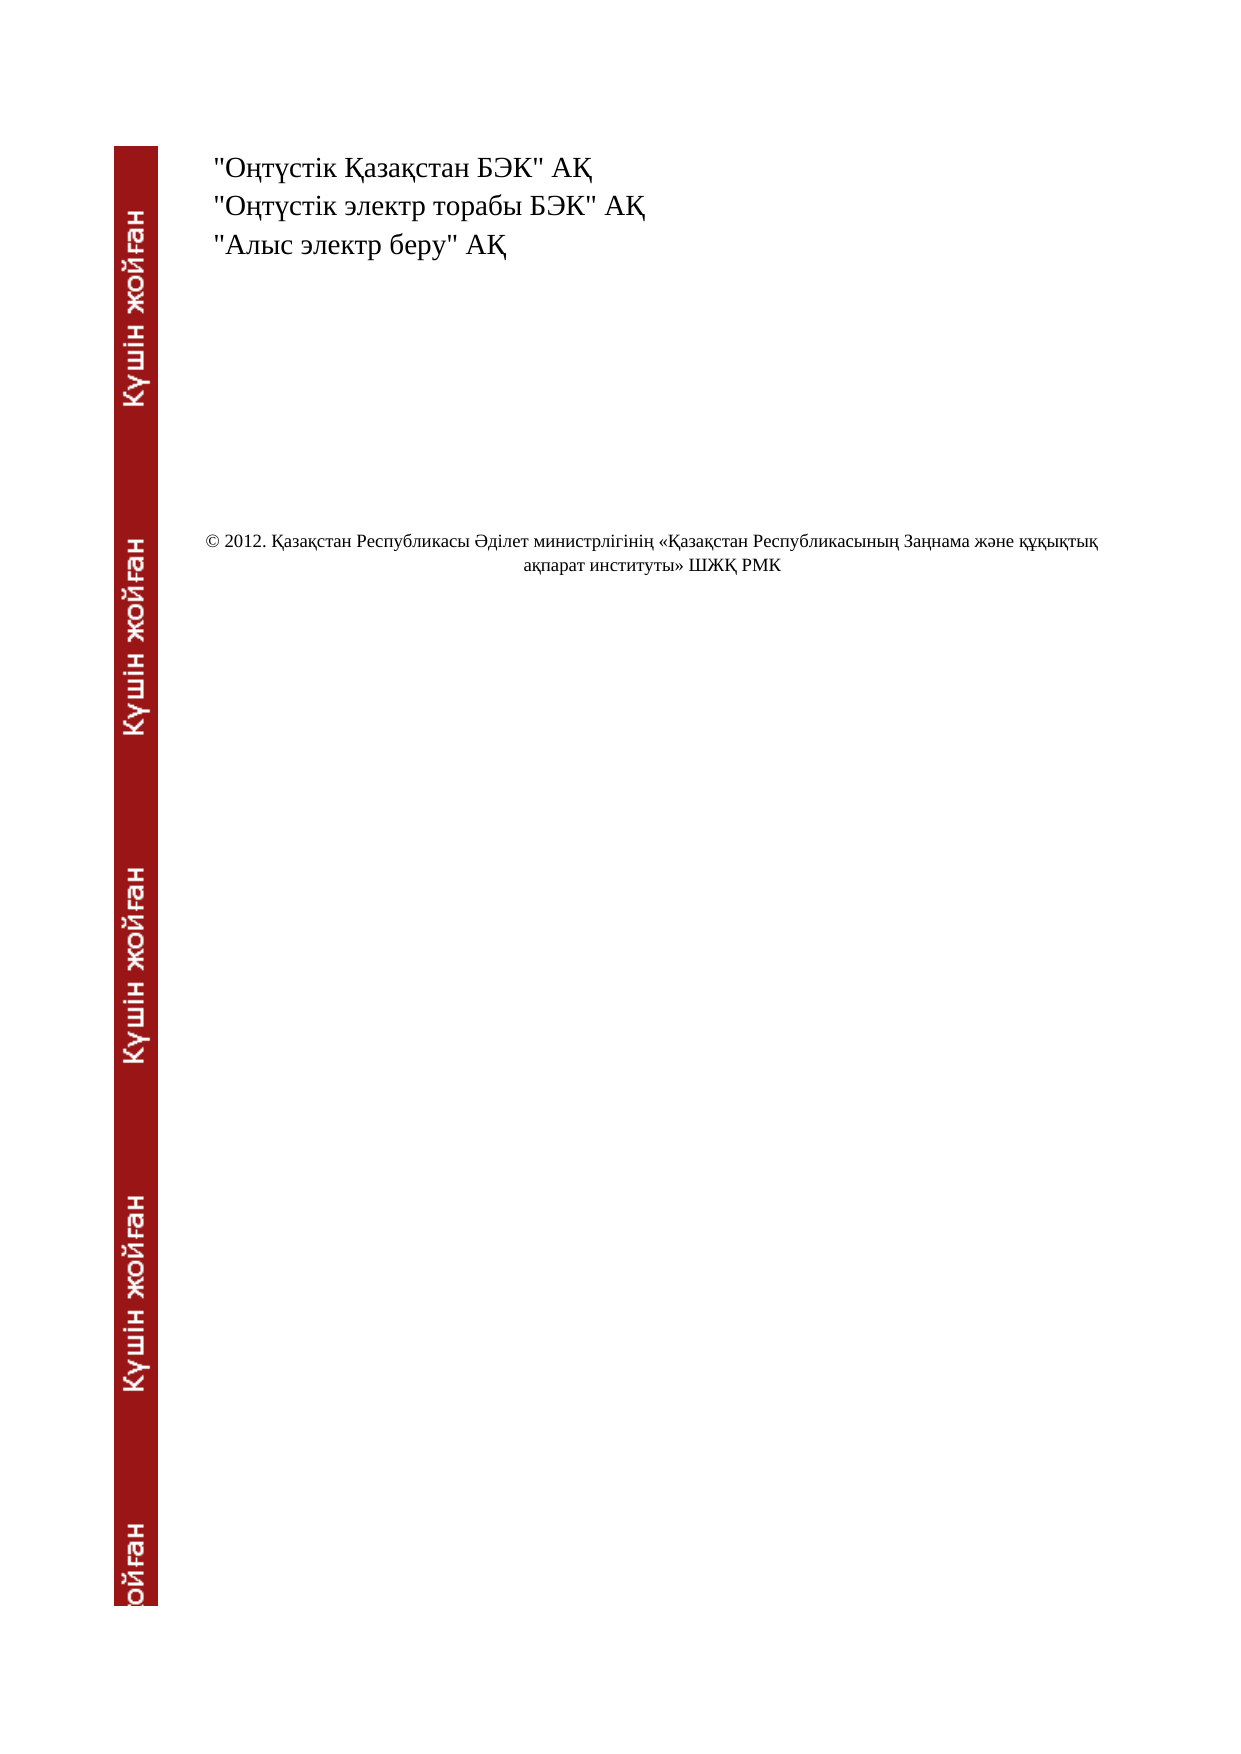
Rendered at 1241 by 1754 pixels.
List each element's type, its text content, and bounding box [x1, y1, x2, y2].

picture [114, 146, 158, 150]
picture [114, 261, 158, 529]
picture [114, 222, 158, 227]
picture [114, 576, 158, 1606]
picture [114, 183, 158, 188]
text "Алыс электр беру" АҚ [112, 227, 1128, 261]
text © 2012. Қазақстан Республикасы Әділет министрлігінің «Қазақстан Республикасының Заңнама және құқықтық ақпарат институты» ШЖҚ РМК [112, 529, 1128, 576]
text "Оңтүстiк Қазақстан БЭК" АҚ [112, 150, 1128, 183]
text "Оңтүстiк электр торабы БЭК" АҚ [112, 188, 1128, 222]
